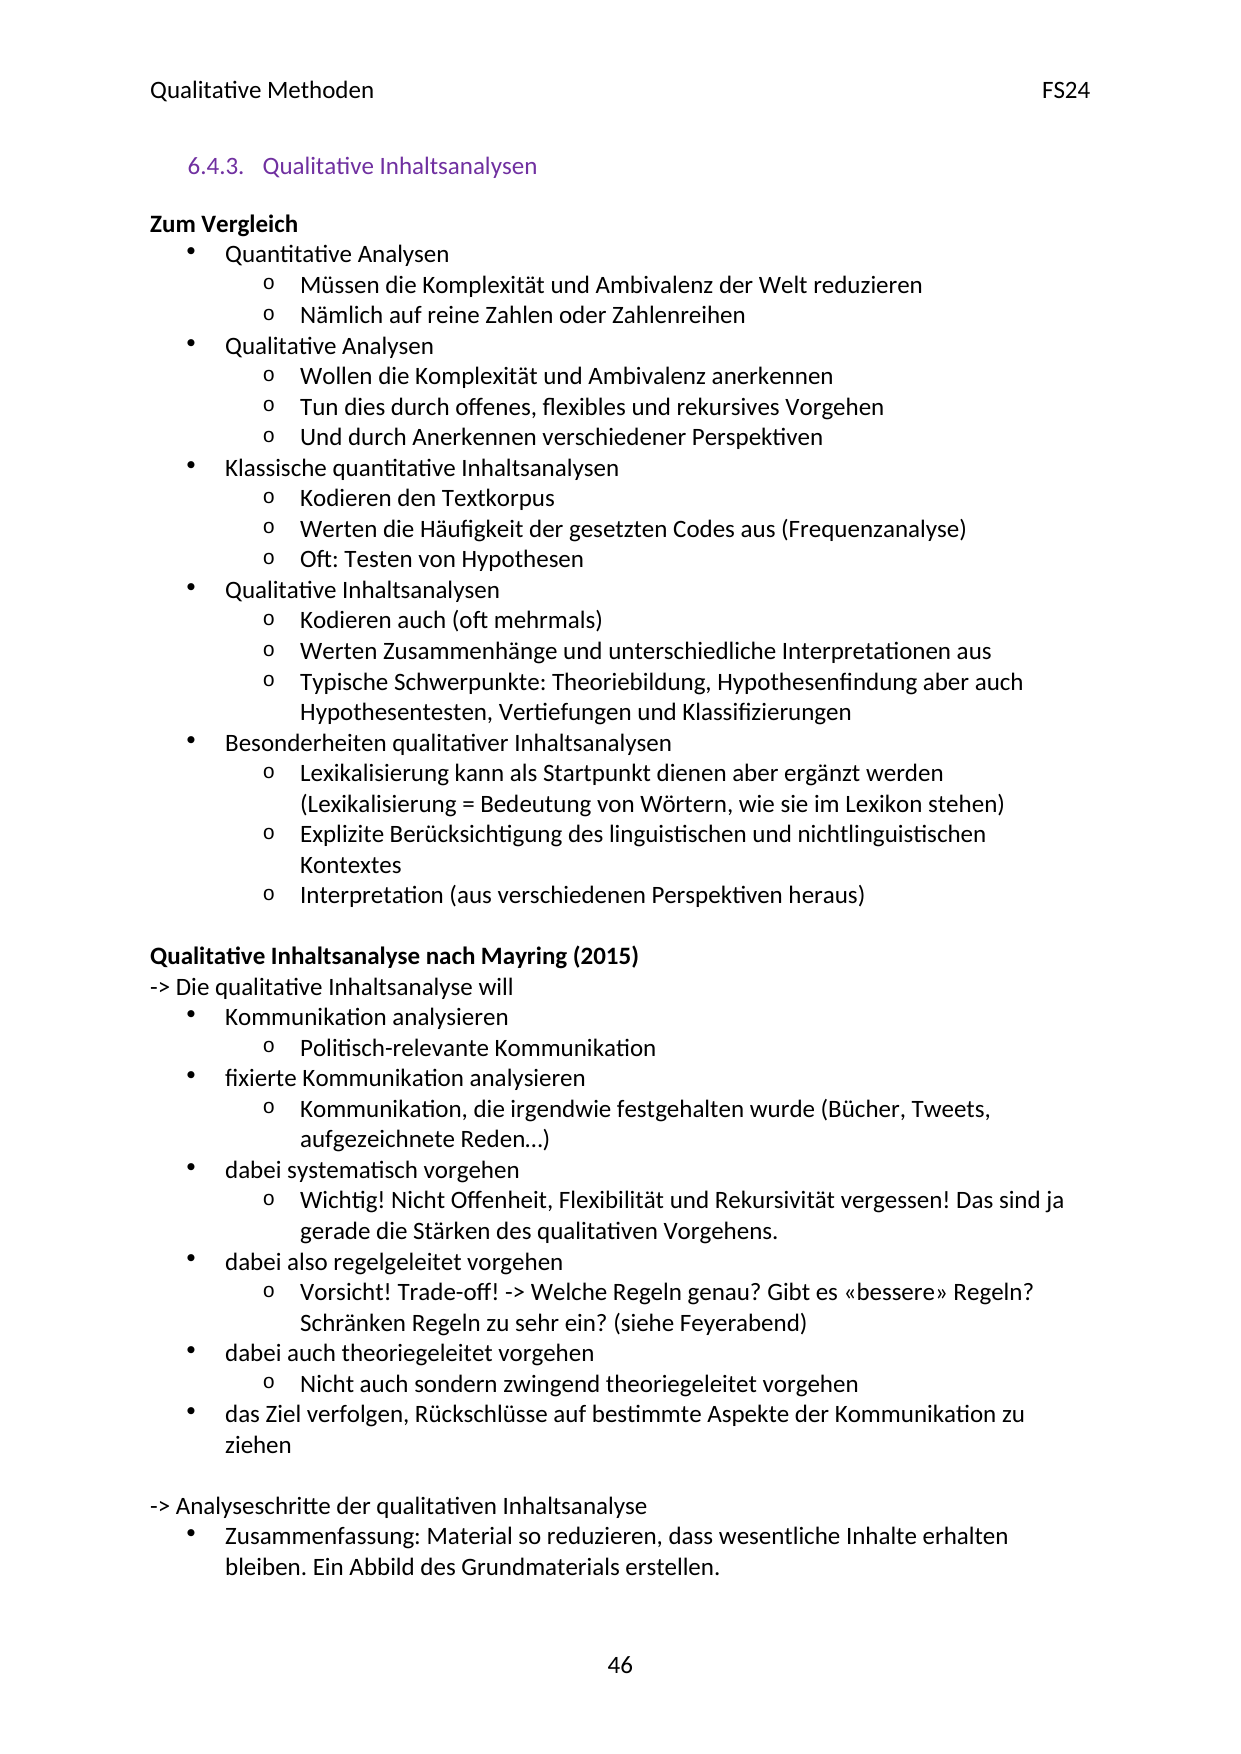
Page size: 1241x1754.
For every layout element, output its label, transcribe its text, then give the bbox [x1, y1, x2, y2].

list Explizite Berücksichtigung des linguistischen und nichtlinguistischen Kontextes [262, 818, 1090, 879]
list Besonderheiten qualitativer Inhaltsanalysen [187, 727, 1090, 757]
text -> Analyseschritte der qualitativen Inhaltsanalyse [150, 1490, 1090, 1520]
list Oft: Testen von Hypothesen [262, 544, 1090, 574]
list Typische Schwerpunkte: Theoriebildung, Hypothesenfindung aber auch Hypothesentesten, Vertiefungen und Klassifizierungen [262, 666, 1090, 727]
list Klassische quantitative Inhaltsanalysen [187, 452, 1090, 483]
list Quantitative Analysen [187, 238, 1090, 269]
text -> Die qualitative Inhaltsanalyse will [150, 971, 1090, 1001]
list das Ziel verfolgen, Rückschlüsse auf bestimmte Aspekte der Kommunikation zu ziehen [187, 1398, 1090, 1459]
list Politisch-relevante Kommunikation [262, 1032, 1090, 1062]
list fixierte Kommunikation analysieren [187, 1062, 1090, 1093]
list Kommunikation, die irgendwie festgehalten wurde (Bücher, Tweets, aufgezeichnete Reden…) [262, 1093, 1090, 1154]
list Interpretation (aus verschiedenen Perspektiven heraus) [262, 879, 1090, 910]
list Und durch Anerkennen verschiedener Perspektiven [262, 422, 1090, 452]
list dabei auch theoriegeleitet vorgehen [187, 1337, 1090, 1368]
list dabei systematisch vorgehen [187, 1154, 1090, 1184]
list dabei also regelgeleitet vorgehen [187, 1246, 1090, 1276]
list Zusammenfassung: Material so reduzieren, dass wesentliche Inhalte erhalten bleiben. Ein Abbild des Grundmaterials erstellen. [187, 1520, 1090, 1581]
list Wollen die Komplexität und Ambivalenz anerkennen [262, 361, 1090, 391]
list Werten die Häufigkeit der gesetzten Codes aus (Frequenzanalyse) [262, 513, 1090, 544]
text Zum Vergleich [150, 208, 1090, 238]
text Qualitative Inhaltsanalyse nach Mayring (2015) [150, 940, 1090, 971]
list Kommunikation analysieren [187, 1001, 1090, 1032]
list Qualitative Inhaltsanalysen [187, 574, 1090, 605]
list Nämlich auf reine Zahlen oder Zahlenreihen [262, 299, 1090, 330]
list Vorsicht! Trade-off! -> Welche Regeln genau? Gibt es «bessere» Regeln? Schränken Regeln zu sehr ein? (siehe Feyerabend) [262, 1276, 1090, 1337]
list Werten Zusammenhänge und unterschiedliche Interpretationen aus [262, 635, 1090, 666]
list Lexikalisierung kann als Startpunkt dienen aber ergänzt werden (Lexikalisierung = Bedeutung von Wörtern, wie sie im Lexikon stehen) [262, 757, 1090, 818]
list Kodieren auch (oft mehrmals) [262, 605, 1090, 635]
list Qualitative Analysen [187, 330, 1090, 361]
list Nicht auch sondern zwingend theoriegeleitet vorgehen [262, 1368, 1090, 1398]
subtitle Qualitative Inhaltsanalysen [187, 150, 1090, 181]
list Kodieren den Textkorpus [262, 483, 1090, 513]
list Müssen die Komplexität und Ambivalenz der Welt reduzieren [262, 269, 1090, 299]
list Wichtig! Nicht Offenheit, Flexibilität und Rekursivität vergessen! Das sind ja gerade die Stärken des qualitativen Vorgehens. [262, 1184, 1090, 1246]
list Tun dies durch offenes, flexibles und rekursives Vorgehen [262, 391, 1090, 422]
